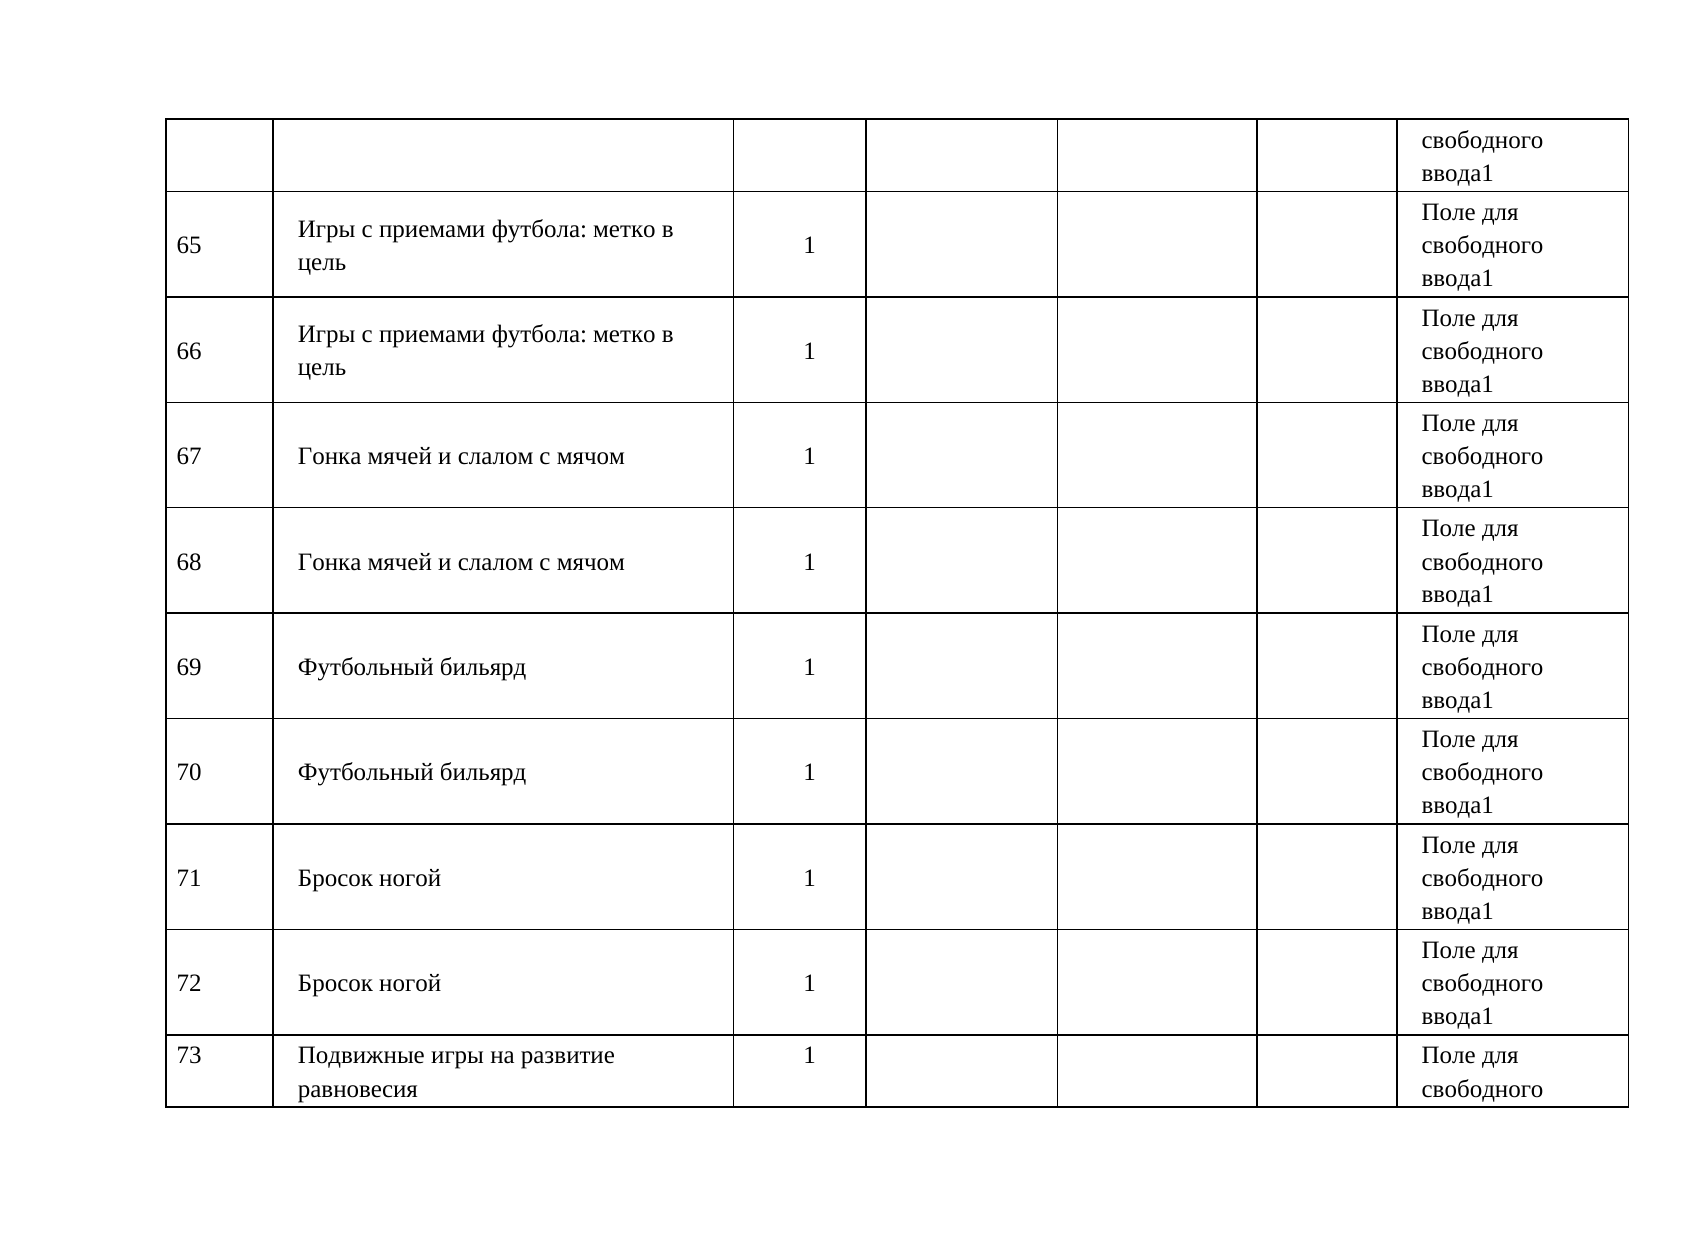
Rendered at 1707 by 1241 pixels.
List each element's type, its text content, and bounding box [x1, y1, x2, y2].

table_cell [867, 719, 1057, 823]
table_cell Поле для свободного ввода1 [1398, 825, 1628, 928]
table_cell [1058, 1036, 1256, 1106]
table_cell Игры с приемами футбола: метко в цель [274, 298, 733, 401]
table_cell [1058, 614, 1256, 718]
table_cell [867, 120, 1057, 191]
table_cell 65 [167, 192, 272, 296]
table_cell 1 [734, 614, 865, 718]
table_cell [867, 930, 1057, 1034]
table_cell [274, 1036, 733, 1106]
table_cell Футбольный бильярд [274, 614, 733, 718]
table_cell 70 [167, 719, 272, 823]
table_cell 1 [734, 719, 865, 823]
table_cell 64 [167, 120, 272, 191]
table_cell [867, 403, 1057, 507]
table_cell [1258, 508, 1396, 612]
table_cell 69 [167, 614, 272, 718]
table_cell Гонка мячей и слалом с мячом [274, 403, 733, 507]
table_cell [867, 298, 1057, 401]
table_cell [1258, 403, 1396, 507]
table_cell 68 [167, 508, 272, 612]
table_cell Поле для свободного ввода1 [1398, 508, 1628, 612]
table_cell Гонка мячей и слалом с мячом [274, 508, 733, 612]
table_cell 1 [734, 403, 865, 507]
table_cell 71 [167, 825, 272, 928]
table_cell [1058, 403, 1256, 507]
table_cell [867, 1036, 1057, 1106]
table_cell [1258, 192, 1396, 296]
table_cell 1 [734, 192, 865, 296]
table_cell 1 [734, 298, 865, 401]
table_cell [867, 508, 1057, 612]
table_cell [1258, 614, 1396, 718]
table_cell [1058, 508, 1256, 612]
table_cell Поле для свободного ввода1 [1398, 298, 1628, 401]
table_cell [1258, 1036, 1396, 1106]
table_cell Поле для свободного ввода1 [1398, 403, 1628, 507]
table_cell 1 [734, 930, 865, 1034]
table_cell [1258, 719, 1396, 823]
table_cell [274, 120, 733, 191]
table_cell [1398, 1036, 1628, 1106]
table_cell [1058, 192, 1256, 296]
table_cell [1258, 120, 1396, 191]
table_cell 1 [734, 508, 865, 612]
table_cell 66 [167, 298, 272, 401]
table_cell Игры с приемами футбола: метко в цель [274, 192, 733, 296]
table_cell [1058, 930, 1256, 1034]
table_cell Поле для свободного ввода1 [1398, 192, 1628, 296]
table_cell Поле для свободного ввода1 [1398, 930, 1628, 1034]
table_cell [867, 614, 1057, 718]
table_cell Бросок ногой [274, 825, 733, 928]
table_cell [1258, 930, 1396, 1034]
table_cell Футбольный бильярд [274, 719, 733, 823]
table_cell [1058, 719, 1256, 823]
table_cell 73 [167, 1036, 272, 1106]
table_cell [867, 192, 1057, 296]
table_cell [1258, 825, 1396, 928]
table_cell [1398, 120, 1628, 191]
table_cell [867, 825, 1057, 928]
table_cell 72 [167, 930, 272, 1034]
table_cell Поле для свободного ввода1 [1398, 614, 1628, 718]
table_cell 1 [734, 825, 865, 928]
table_cell [1058, 120, 1256, 191]
table_cell 67 [167, 403, 272, 507]
table_cell [1058, 298, 1256, 401]
table_cell 1 [734, 1036, 865, 1106]
table_cell 1 [734, 120, 865, 191]
table_cell [1258, 298, 1396, 401]
table_cell Бросок ногой [274, 930, 733, 1034]
table_cell [1058, 825, 1256, 928]
table_cell Поле для свободного ввода1 [1398, 719, 1628, 823]
